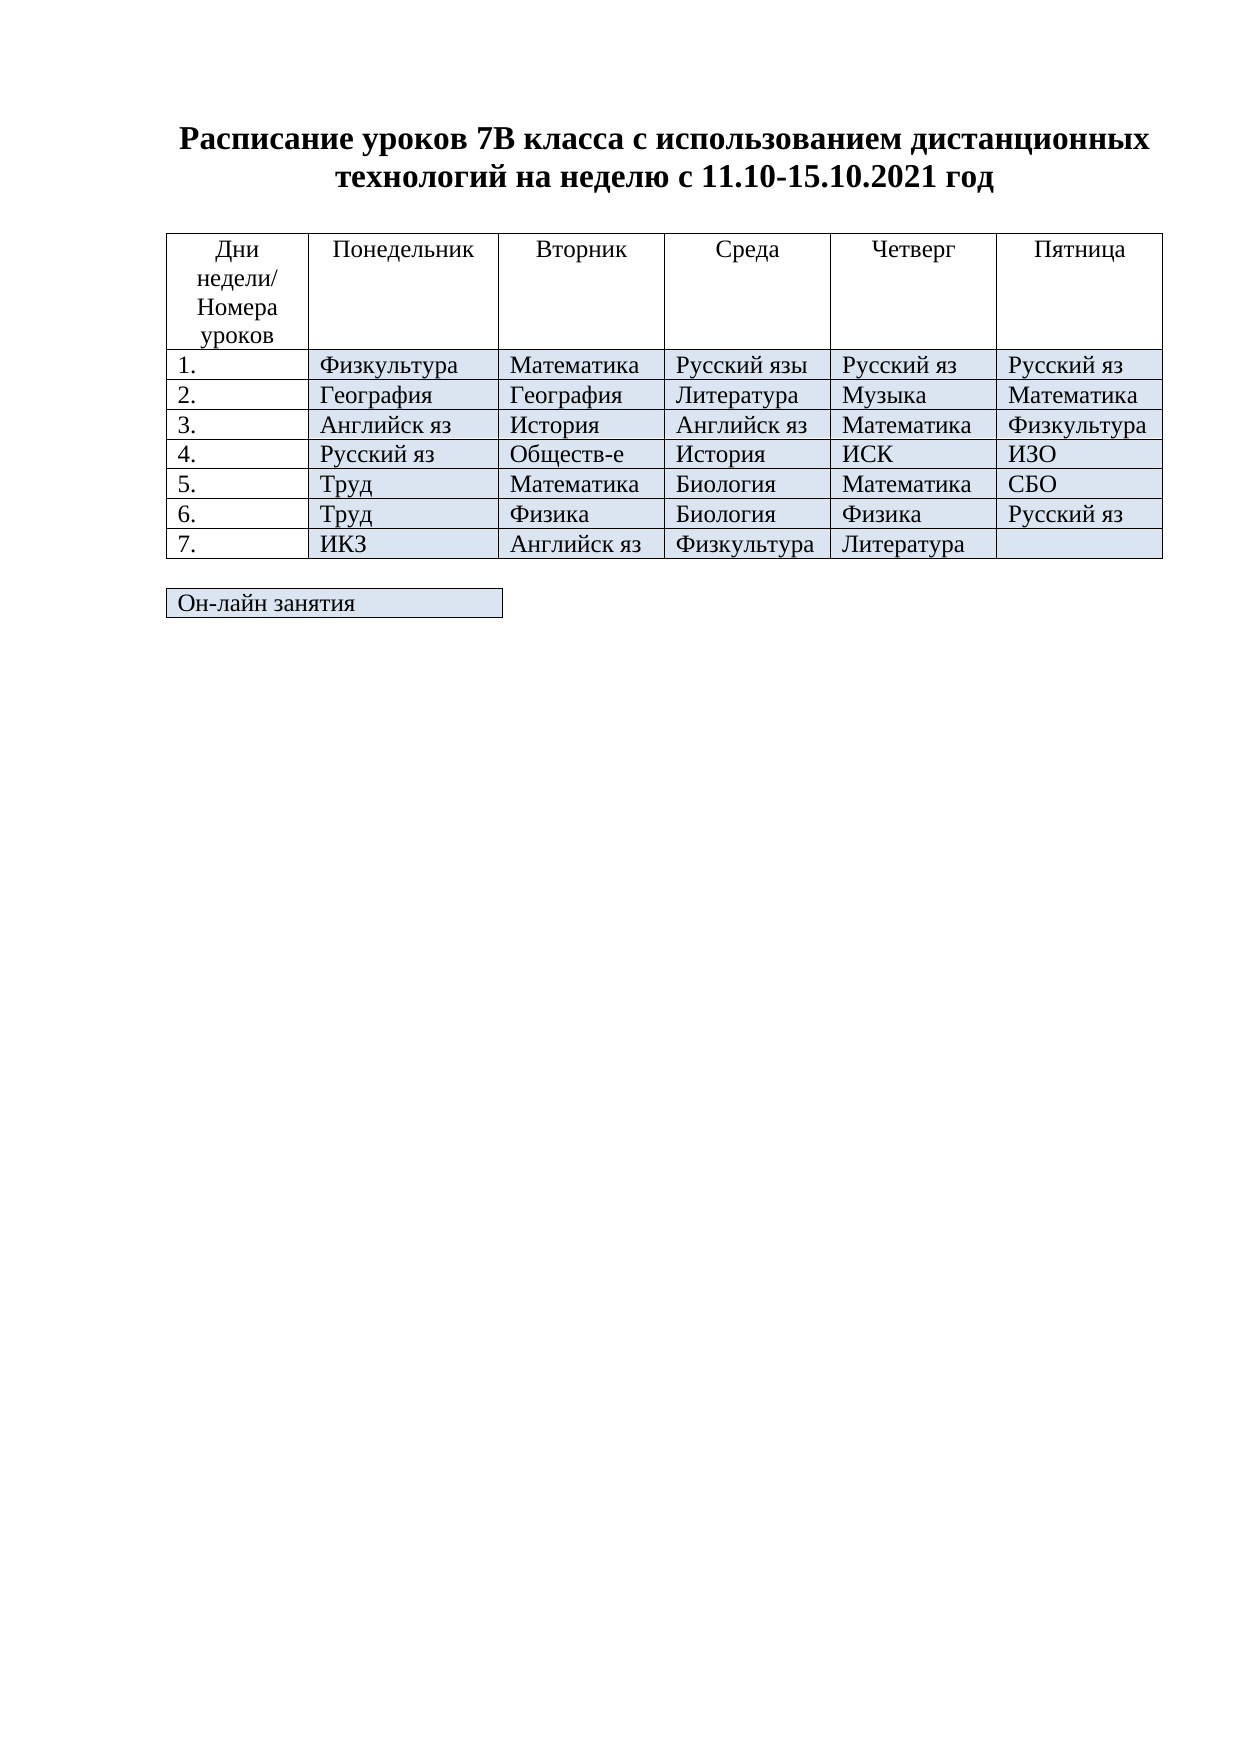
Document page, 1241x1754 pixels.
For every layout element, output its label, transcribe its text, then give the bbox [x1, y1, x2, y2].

table_cell Русский яз [831, 350, 996, 379]
table_cell Математика [997, 380, 1162, 409]
text Расписание уроков 7В класса с использованием дистанционных технологий на неделю с 11.10-15.10.2021 год [177, 118, 1152, 195]
table_cell Английск яз [665, 410, 830, 438]
table_cell 5. [167, 469, 308, 498]
table_cell ИКЗ [309, 529, 498, 558]
table_cell Труд [309, 469, 498, 498]
table_header Он-лайн занятия [167, 589, 502, 617]
table_cell Русский язы [665, 350, 830, 379]
table_cell Литература [665, 380, 830, 409]
table_cell Русский яз [997, 499, 1162, 528]
table_cell Обществ-е [499, 440, 664, 468]
table_header Понедельник [309, 234, 498, 349]
table_cell 3. [167, 410, 308, 438]
table_cell СБО [997, 469, 1162, 498]
table_header Вторник [499, 234, 664, 349]
table_header Четверг [831, 234, 996, 349]
table_cell Русский яз [309, 440, 498, 468]
table_cell Биология [665, 469, 830, 498]
table_cell ИСК [831, 440, 996, 468]
table_cell Математика [499, 350, 664, 379]
table_cell История [665, 440, 830, 468]
table_cell География [309, 380, 498, 409]
table_cell Физкультура [665, 529, 830, 558]
table_cell Физика [499, 499, 664, 528]
table_cell ИЗО [997, 440, 1162, 468]
table_cell Математика [831, 410, 996, 438]
table_cell Английск яз [499, 529, 664, 558]
table_cell Математика [499, 469, 664, 498]
table_cell Физкультура [309, 350, 498, 379]
table_cell 6. [167, 499, 308, 528]
table_cell Музыка [831, 380, 996, 409]
table_cell Литература [831, 529, 996, 558]
table_cell Английск яз [309, 410, 498, 438]
table_cell Труд [309, 499, 498, 528]
table_header Пятница [997, 234, 1162, 349]
table_cell 2. [167, 380, 308, 409]
table_cell 7. [167, 529, 308, 558]
table_cell Биология [665, 499, 830, 528]
table_cell История [499, 410, 664, 438]
table_header Дни недели/ Номера уроков [167, 234, 308, 349]
table_cell Физика [831, 499, 996, 528]
table_cell 4. [167, 440, 308, 468]
table_cell [997, 529, 1162, 558]
table_cell География [499, 380, 664, 409]
table_cell Физкультура [997, 410, 1162, 438]
table_cell 1. [167, 350, 308, 379]
table_cell Математика [831, 469, 996, 498]
table_header Среда [665, 234, 830, 349]
table_cell Русский яз [997, 350, 1162, 379]
